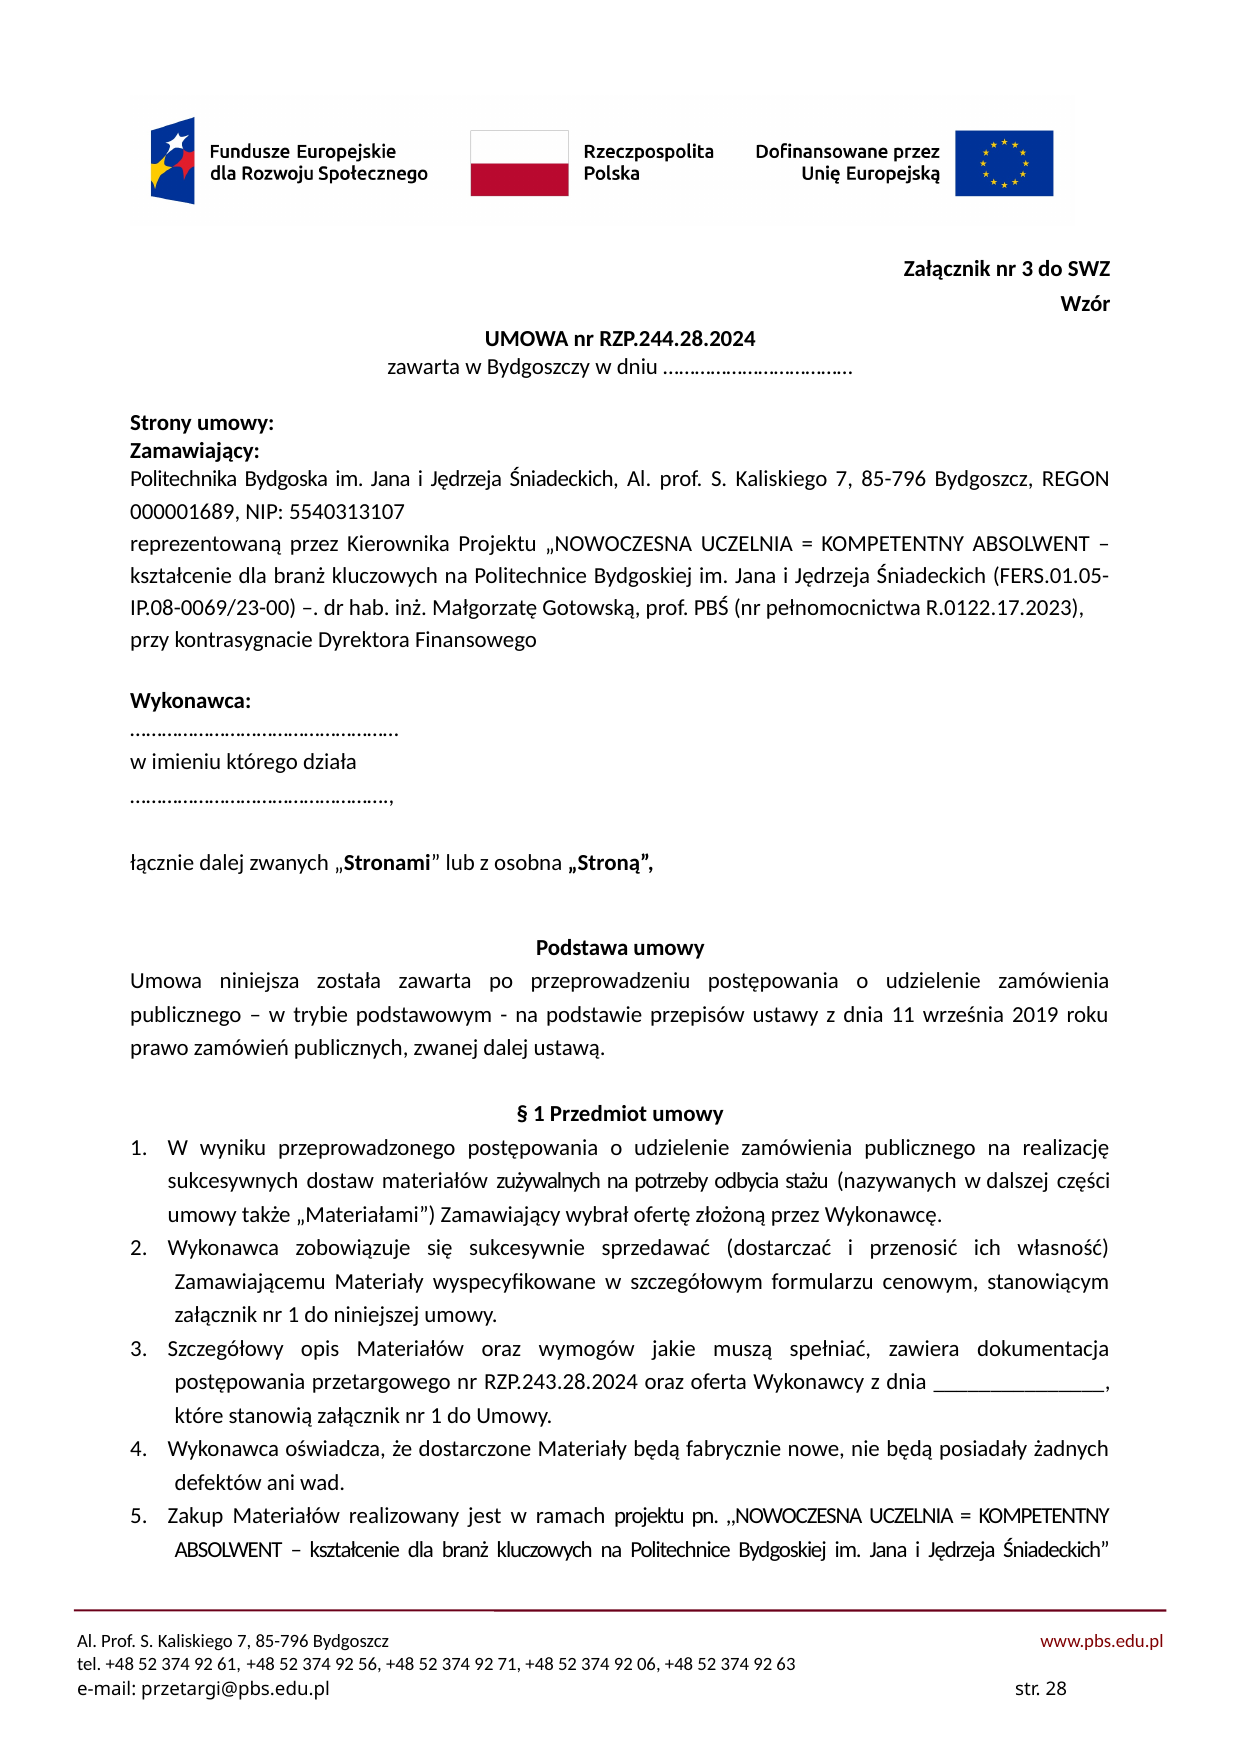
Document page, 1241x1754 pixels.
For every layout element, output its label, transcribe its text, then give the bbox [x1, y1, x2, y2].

text Wykonawca: [130, 686, 1110, 714]
text …………………………………………… [130, 714, 1110, 742]
picture [129, 95, 1075, 226]
text zawarta w Bydgoszczy w dniu ……………………………… [130, 352, 1110, 381]
list Wykonawca zobowiązuje się sukcesywnie sprzedawać (dostarczać i przenosić ich własność) Zamawiającemu Materiały wyspecyfikowane w szczegółowym formularzu cenowym, stanowiącym załącznik nr 1 do niniejszej umowy. [130, 1233, 1110, 1328]
list Wykonawca oświadcza, że dostarczone Materiały będą fabrycznie nowe, nie będą posiadały żadnych defektów ani wad. [130, 1434, 1110, 1496]
text Umowa niniejsza została zawarta po przeprowadzeniu postępowania o udzielenie zamówienia publicznego – w trybie podstawowym - na podstawie przepisów ustawy z dnia 11 września 2019 roku prawo zamówień publicznych, zwanej dalej ustawą. [130, 966, 1110, 1061]
text Zamawiający: [130, 437, 1110, 464]
text UMOWA nr RZP.244.28.2024 [130, 324, 1110, 352]
text w imieniu którego działa [130, 747, 1110, 775]
list Szczegółowy opis Materiałów oraz wymogów jakie muszą spełniać, zawiera dokumentacja postępowania przetargowego nr RZP.243.28.2024 oraz oferta Wykonawcy z dnia _______________, które stanowią załącznik nr 1 do Umowy. [130, 1334, 1110, 1429]
text reprezentowaną przez Kierownika Projektu „NOWOCZESNA UCZELNIA = KOMPETENTNY ABSOLWENT – kształcenie dla branż kluczowych na Politechnice Bydgoskiej im. Jana i Jędrzeja Śniadeckich (FERS.01.05-IP.08-0069/23-00) –. dr hab. inż. Małgorzatę Gotowską, prof. PBŚ (nr pełnomocnictwa R.0122.17.2023), [130, 529, 1110, 621]
text …………………………………………., [130, 781, 1110, 809]
text Załącznik nr 3 do SWZ [130, 254, 1110, 282]
text przy kontrasygnacie Dyrektora Finansowego [130, 626, 1110, 653]
text łącznie dalej zwanych „Stronami” lub z osobna „Stroną”, [130, 848, 1116, 876]
text Strony umowy: [130, 408, 1110, 437]
text Politechnika Bydgoska im. Jana i Jędrzeja Śniadeckich, Al. prof. S. Kaliskiego 7, 85-796 Bydgoszcz, REGON 000001689, NIP: 5540313107 [130, 464, 1110, 525]
text Wzór [130, 289, 1110, 317]
text § 1 Przedmiot umowy [130, 1099, 1110, 1127]
text Podstawa umowy [130, 933, 1110, 961]
list W wyniku przeprowadzonego postępowania o udzielenie zamówienia publicznego na realizację sukcesywnych dostaw materiałów zużywalnych na potrzeby odbycia stażu (nazywanych w dalszej części umowy także „Materiałami”) Zamawiający wybrał ofertę złożoną przez Wykonawcę. [130, 1133, 1110, 1228]
